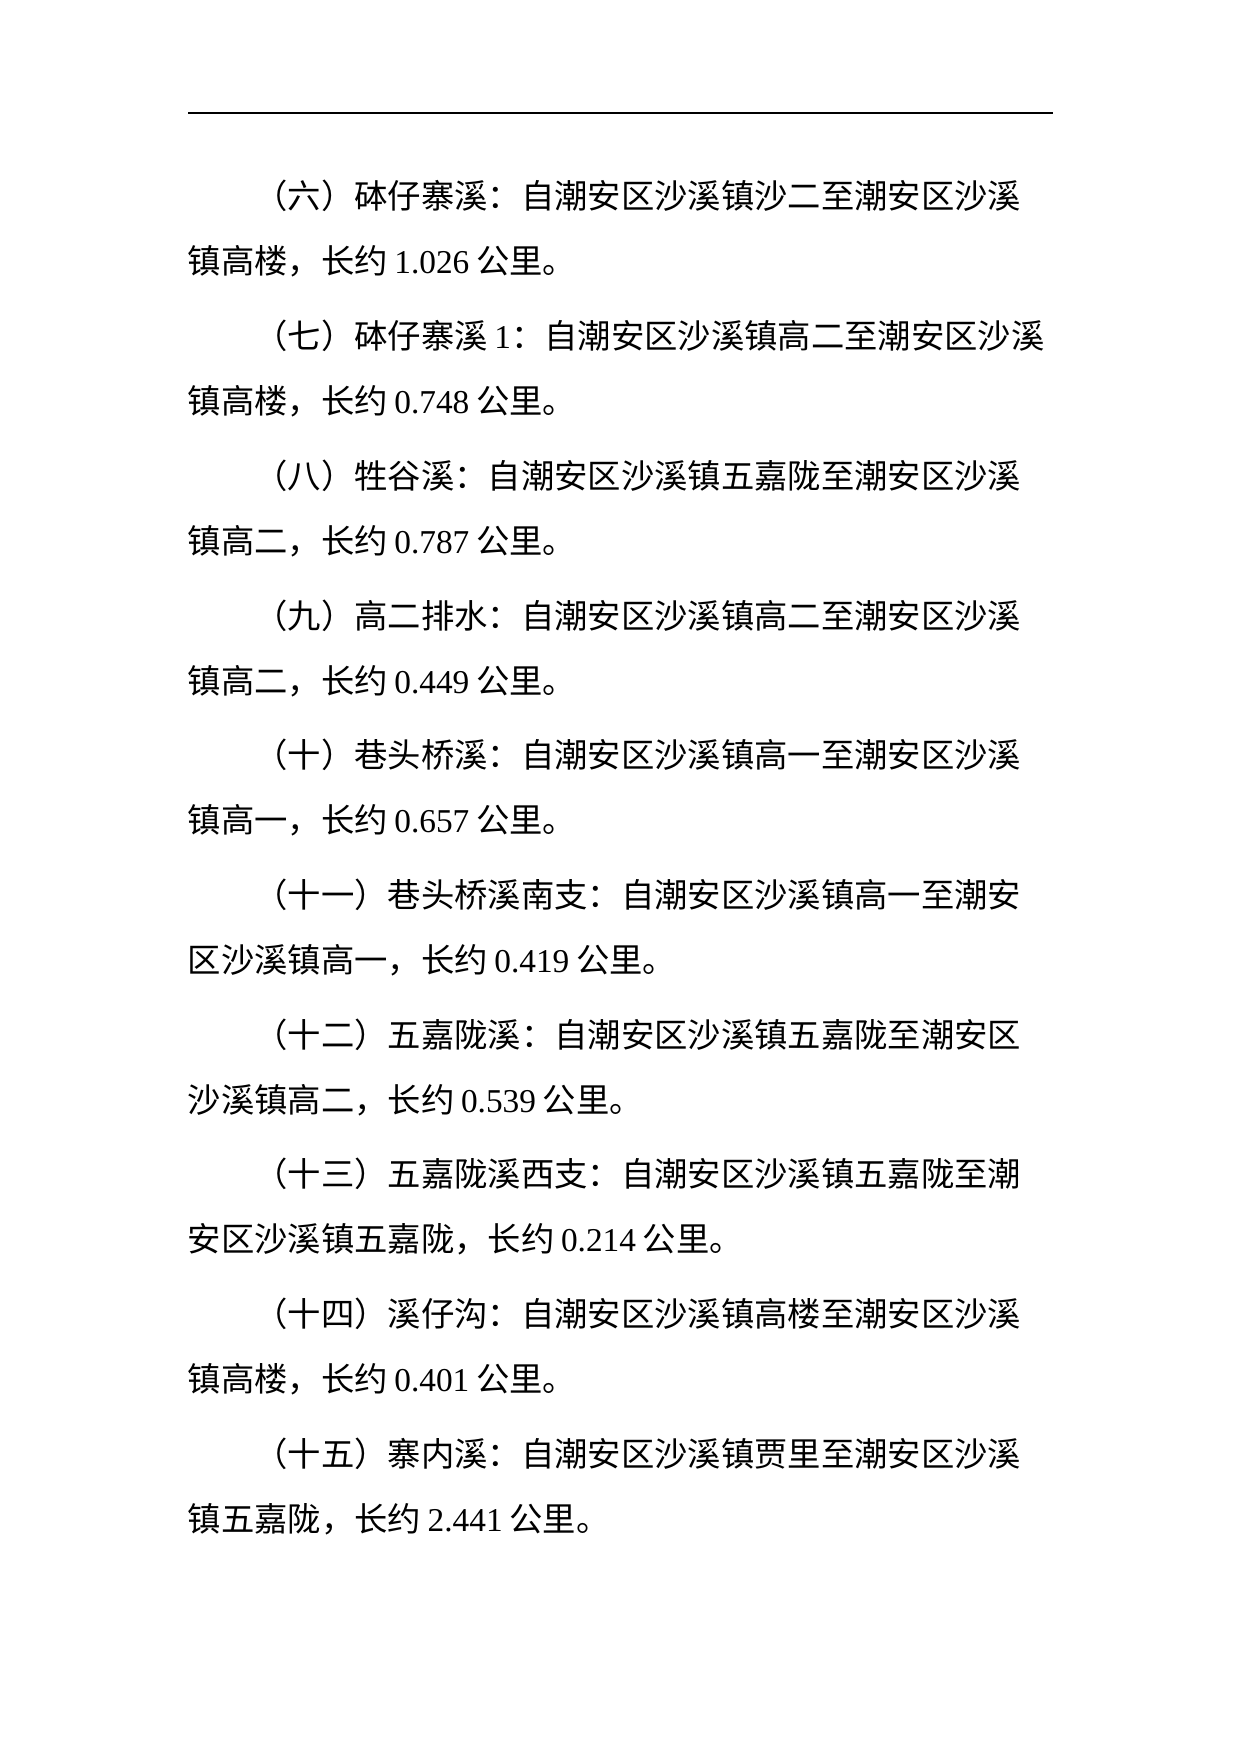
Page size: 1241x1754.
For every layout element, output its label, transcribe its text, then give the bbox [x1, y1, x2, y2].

text （十二）五嘉陇溪：自潮安区沙溪镇五嘉陇至潮安区沙溪镇高二，长约0.539公里。 [187, 1000, 1053, 1130]
text （十五）寨内溪：自潮安区沙溪镇贾里至潮安区沙溪镇五嘉陇，长约2.441公里。 [187, 1419, 1053, 1549]
text （八）牲谷溪：自潮安区沙溪镇五嘉陇至潮安区沙溪镇高二，长约0.787公里。 [187, 441, 1053, 571]
text （十一）巷头桥溪南支：自潮安区沙溪镇高一至潮安区沙溪镇高一，长约0.419公里。 [187, 860, 1053, 990]
text （十）巷头桥溪：自潮安区沙溪镇高一至潮安区沙溪镇高一，长约0.657公里。 [187, 721, 1053, 851]
text （六）砵仔寨溪：自潮安区沙溪镇沙二至潮安区沙溪镇高楼，长约1.026公里。 [187, 162, 1053, 292]
text （十四）溪仔沟：自潮安区沙溪镇高楼至潮安区沙溪镇高楼，长约0.401公里。 [187, 1279, 1053, 1409]
text （七）砵仔寨溪1：自潮安区沙溪镇高二至潮安区沙溪镇高楼，长约0.748公里。 [187, 302, 1053, 432]
text （九）高二排水：自潮安区沙溪镇高二至潮安区沙溪镇高二，长约0.449公里。 [187, 581, 1053, 711]
text （十三）五嘉陇溪西支：自潮安区沙溪镇五嘉陇至潮安区沙溪镇五嘉陇，长约0.214公里。 [187, 1140, 1053, 1270]
